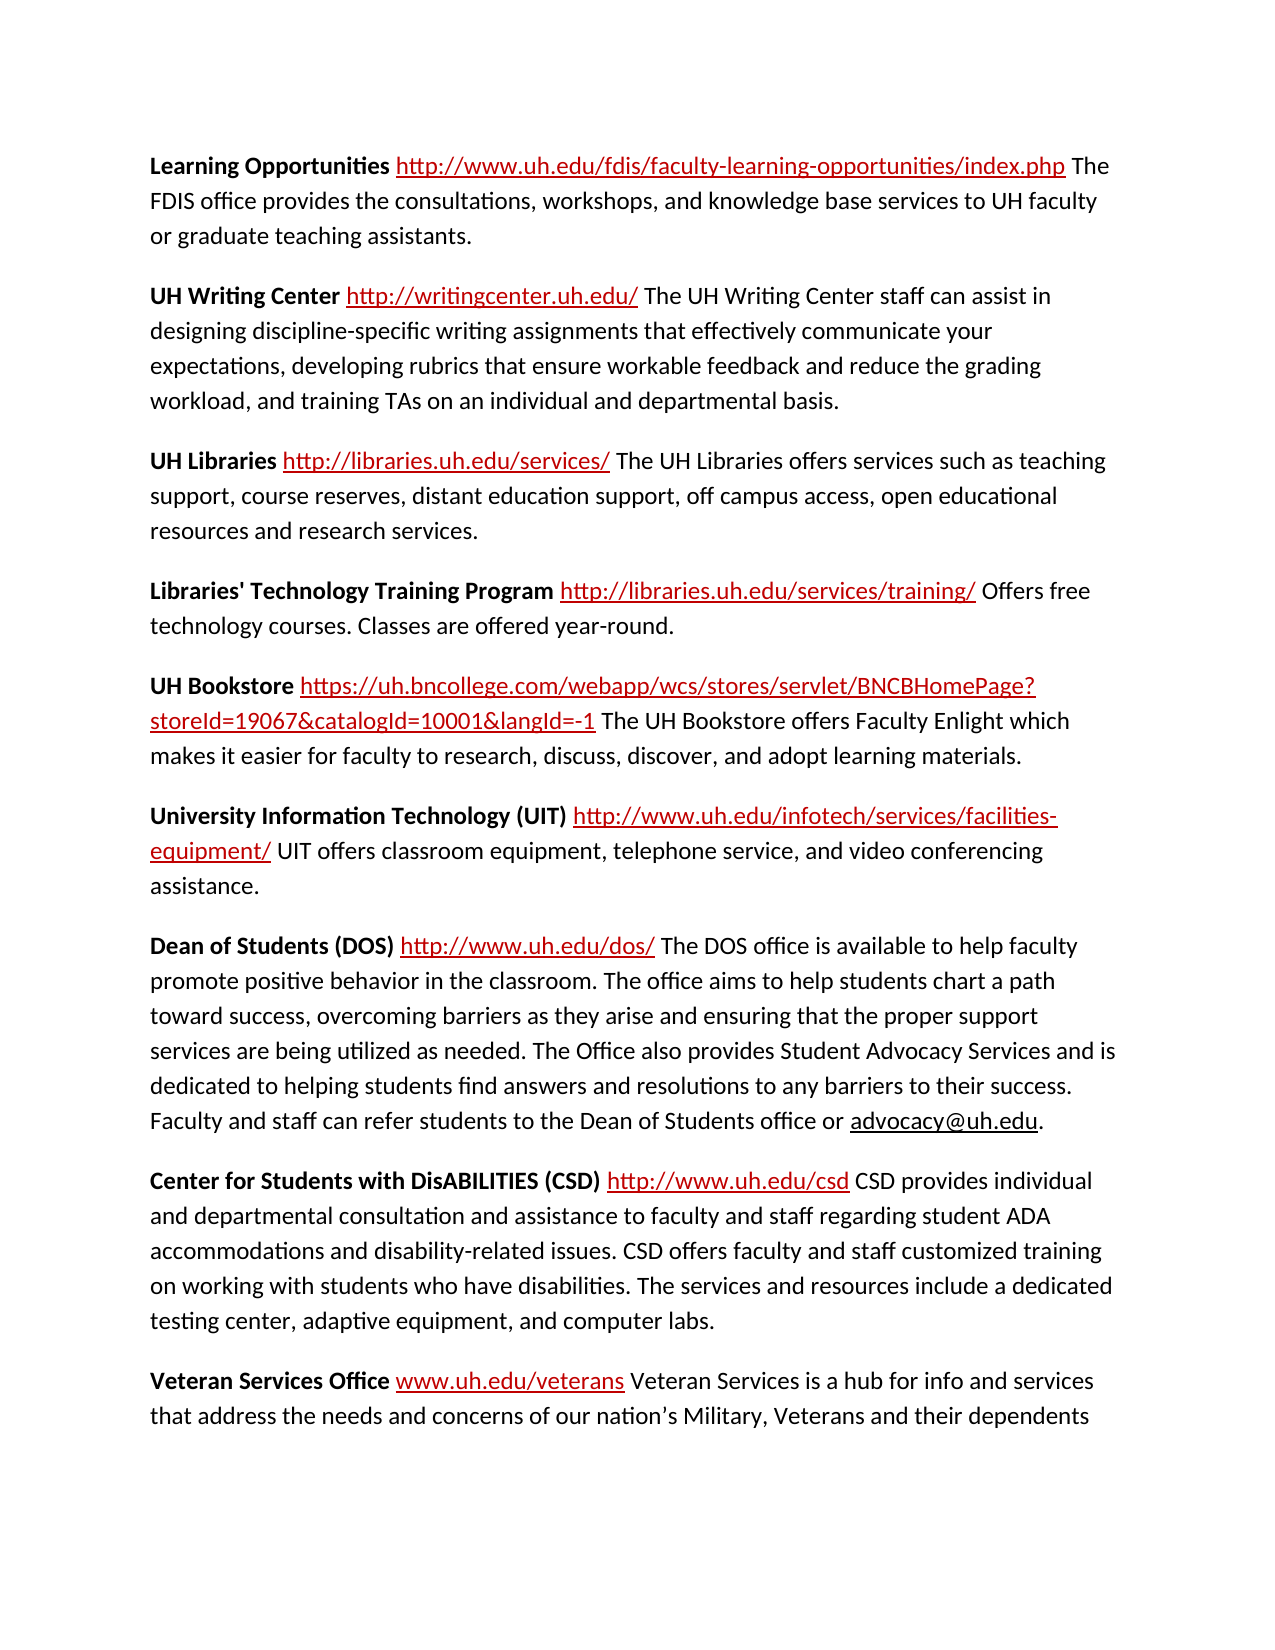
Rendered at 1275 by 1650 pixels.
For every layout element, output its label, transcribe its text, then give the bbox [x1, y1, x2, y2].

text Dean of Students (DOS) http://www.uh.edu/dos/ The DOS office is available to help faculty promote positive behavior in the classroom. The office aims to help students chart a path toward success, overcoming barriers as they arise and ensuring that the proper support services are being utilized as needed. The Office also provides Student Advocacy Services and is dedicated to helping students find answers and resolutions to any barriers to their success. Faculty and staff can refer students to the Dean of Students office or advocacy@uh.edu. [150, 930, 1125, 1136]
text UH Libraries http://libraries.uh.edu/services/ The UH Libraries offers services such as teaching support, course reserves, distant education support, off campus access, open educational resources and research services. [150, 445, 1125, 546]
text UH Writing Center http://writingcenter.uh.edu/ The UH Writing Center staff can assist in designing discipline-specific writing assignments that effectively communicate your expectations, developing rubrics that ensure workable feedback and reduce the grading workload, and training TAs on an individual and departmental basis. [150, 280, 1125, 416]
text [150, 1365, 1125, 1431]
text Libraries' Technology Training Program http://libraries.uh.edu/services/training/ Offers free technology courses. Classes are offered year-round. [150, 575, 1125, 641]
text Learning Opportunities http://www.uh.edu/fdis/faculty-learning-opportunities/index.php The FDIS office provides the consultations, workshops, and knowledge base services to UH faculty or graduate teaching assistants. [150, 150, 1125, 251]
text University Information Technology (UIT) http://www.uh.edu/infotech/services/facilities-equipment/ UIT offers classroom equipment, telephone service, and video conferencing assistance. [150, 800, 1125, 901]
text UH Bookstore https://uh.bncollege.com/webapp/wcs/stores/servlet/BNCBHomePage?storeId=19067&catalogId=10001&langId=-1 The UH Bookstore offers Faculty Enlight which makes it easier for faculty to research, discuss, discover, and adopt learning materials. [150, 670, 1125, 771]
text Center for Students with DisABILITIES (CSD) http://www.uh.edu/csd CSD provides individual and departmental consultation and assistance to faculty and staff regarding student ADA accommodations and disability-related issues. CSD offers faculty and staff customized training on working with students who have disabilities. The services and resources include a dedicated testing center, adaptive equipment, and computer labs. [150, 1165, 1125, 1336]
